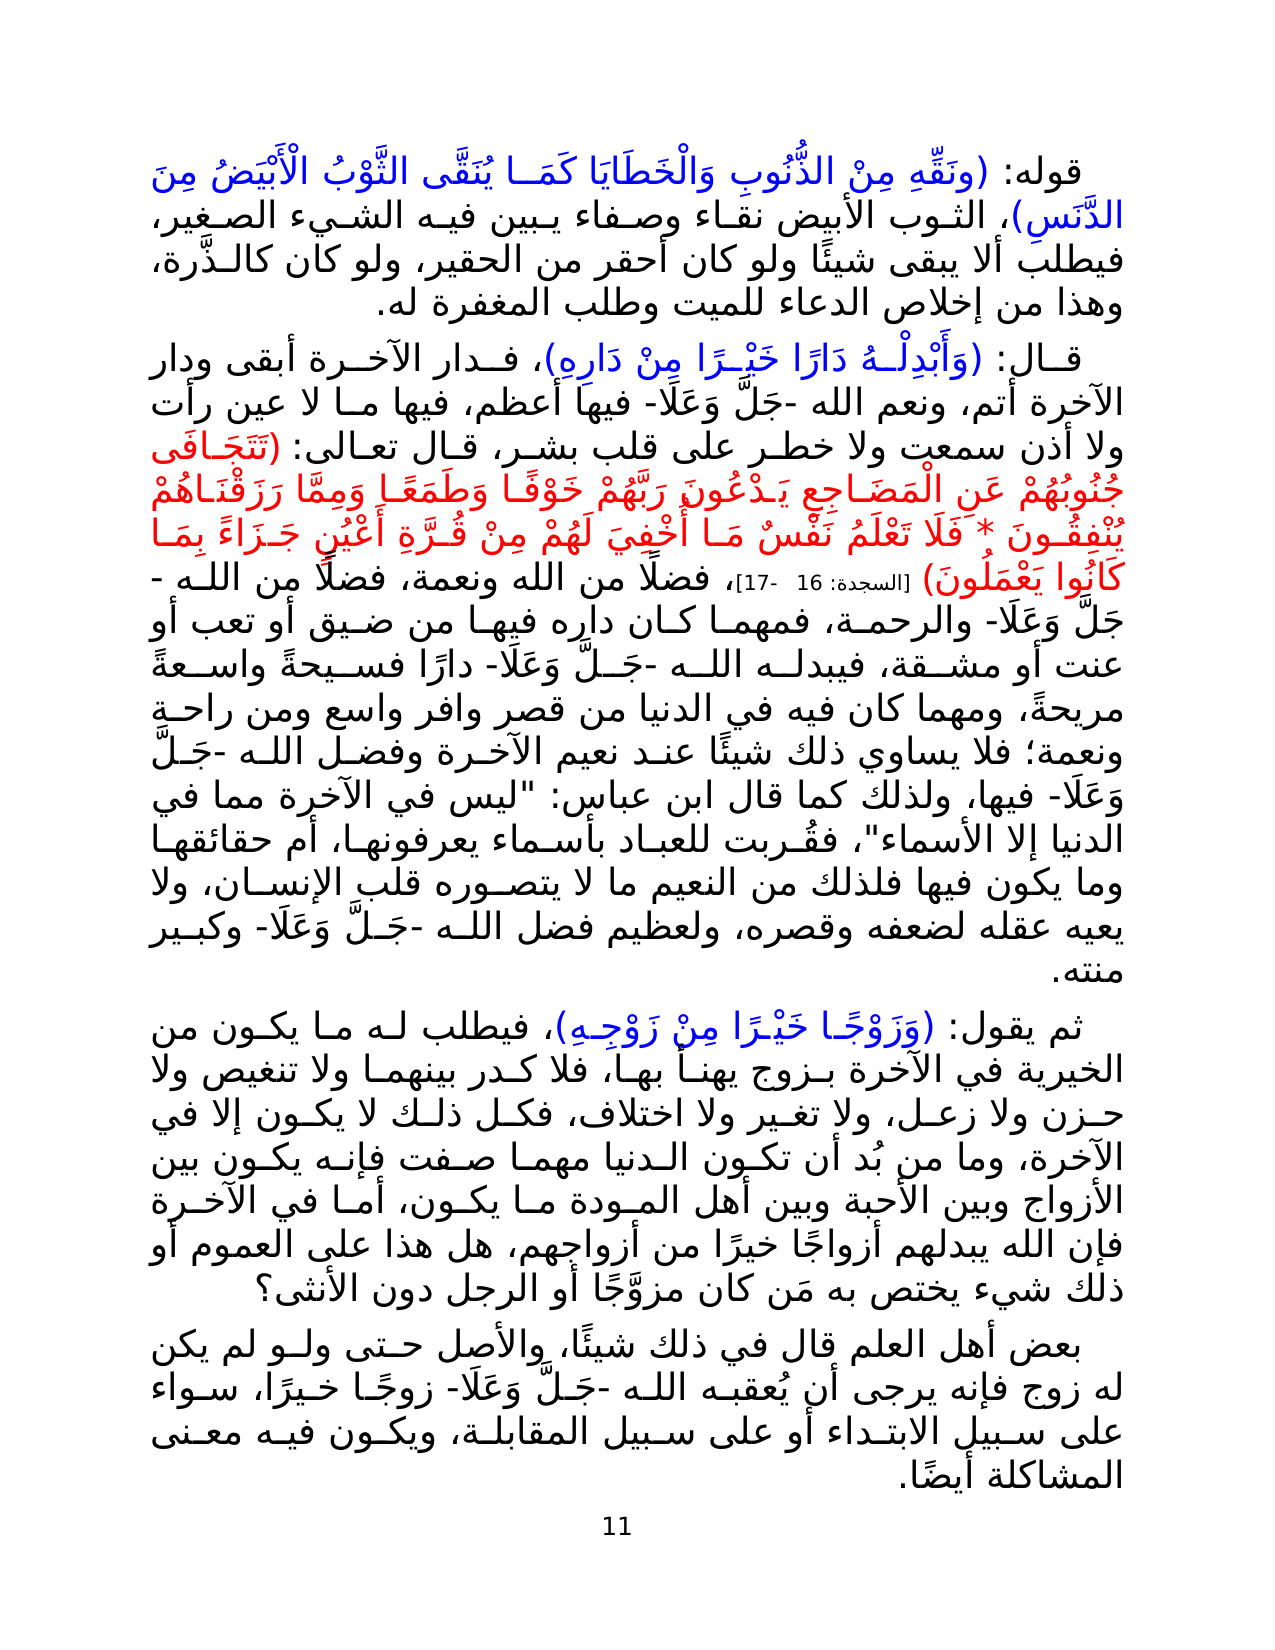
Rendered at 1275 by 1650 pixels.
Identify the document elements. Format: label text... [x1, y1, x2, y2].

text ثم يقول: (وَزَوْجًا خَيْرًا مِنْ زَوْجِهِ)، فيطلب له ما يكون من الخيرية في الآخرة بزوج يهنأ بها، فلا كدر بينهما ولا تنغيص ولا حزن ولا زعل، ولا تغير ولا اختلاف، فكل ذلك لا يكون إلا في الآخرة، وما من بُد أن تكون الدنيا مهما صفت فإنه يكون بين الأزواج وبين الأحبة وبين أهل المودة ما يكون، أما في الآخرة فإن الله يبدلهم أزواجًا خيرًا من أزواجهم، هل هذا على العموم أو ذلك شيء يختص به مَن كان مزوَّجًا أو الرجل دون الأنثى؟ [150, 1004, 1125, 1310]
text قال: (وَأَبْدِلْهُ دَارًا خَيْرًا مِنْ دَارِهِ)، فدار الآخرة أبقى ودار الآخرة أتم، ونعم الله -جَلَّ وَعَلَا- فيها أعظم، فيها ما لا عين رأت ولا أذن سمعت ولا خطر على قلب بشر، قال تعالى: ﴿تَتَجَافَى جُنُوبُهُمْ عَنِ الْمَضَاجِعِ يَدْعُونَ رَبَّهُمْ خَوْفًا وَطَمَعًا وَمِمَّا رَزَقْنَاهُمْ يُنْفِقُونَ * فَلَا تَعْلَمُ نَفْسٌ مَا أُخْفِيَ لَهُمْ مِنْ قُرَّةِ أَعْيُنٍ جَزَاءً بِمَا كَانُوا يَعْمَلُونَ﴾ [السجدة: 16 -17]، فضلًا من الله ونعمة، فضلًا من الله -جَلَّ وَعَلَا- والرحمة، فمهما كان داره فيها من ضيق أو تعب أو عنت أو مشقة، فيبدله الله -جَلَّ وَعَلَا- دارًا فسيحةً واسعةً مريحةً، ومهما كان فيه في الدنيا من قصر وافر واسع ومن راحة ونعمة؛ فلا يساوي ذلك شيئًا عند نعيم الآخرة وفضل الله -جَلَّ وَعَلَا- فيها، ولذلك كما قال ابن عباس: "ليس في الآخرة مما في الدنيا إلا الأسماء"، فقُربت للعباد بأسماء يعرفونها، أم حقائقها وما يكون فيها فلذلك من النعيم ما لا يتصوره قلب الإنسان، ولا يعيه عقله لضعفه وقصره، ولعظيم فضل الله -جَلَّ وَعَلَا- وكبير منته. [150, 337, 1125, 992]
text بعض أهل العلم قال في ذلك شيئًا، والأصل حتى ولو لم يكن له زوج فإنه يرجى أن يُعقبه الله -جَلَّ وَعَلَا- زوجًا خيرًا، سواء على سبيل الابتداء أو على سبيل المقابلة، ويكون فيه معنى المشاكلة أيضًا. [150, 1322, 1125, 1497]
text قوله: (ونَقِّهِ مِنْ الذُّنُوبِ وَالْخَطَايَا كَمَا يُنَقَّى الثَّوْبُ الْأَبْيَضُ مِنَ الدَّنَسِ)، الثوب الأبيض نقاء وصفاء يبين فيه الشيء الصغير، فيطلب ألا يبقى شيئًا ولو كان أحقر من الحقير، ولو كان كالذَّرة، وهذا من إخلاص الدعاء للميت وطلب المغفرة له. [150, 150, 1125, 324]
